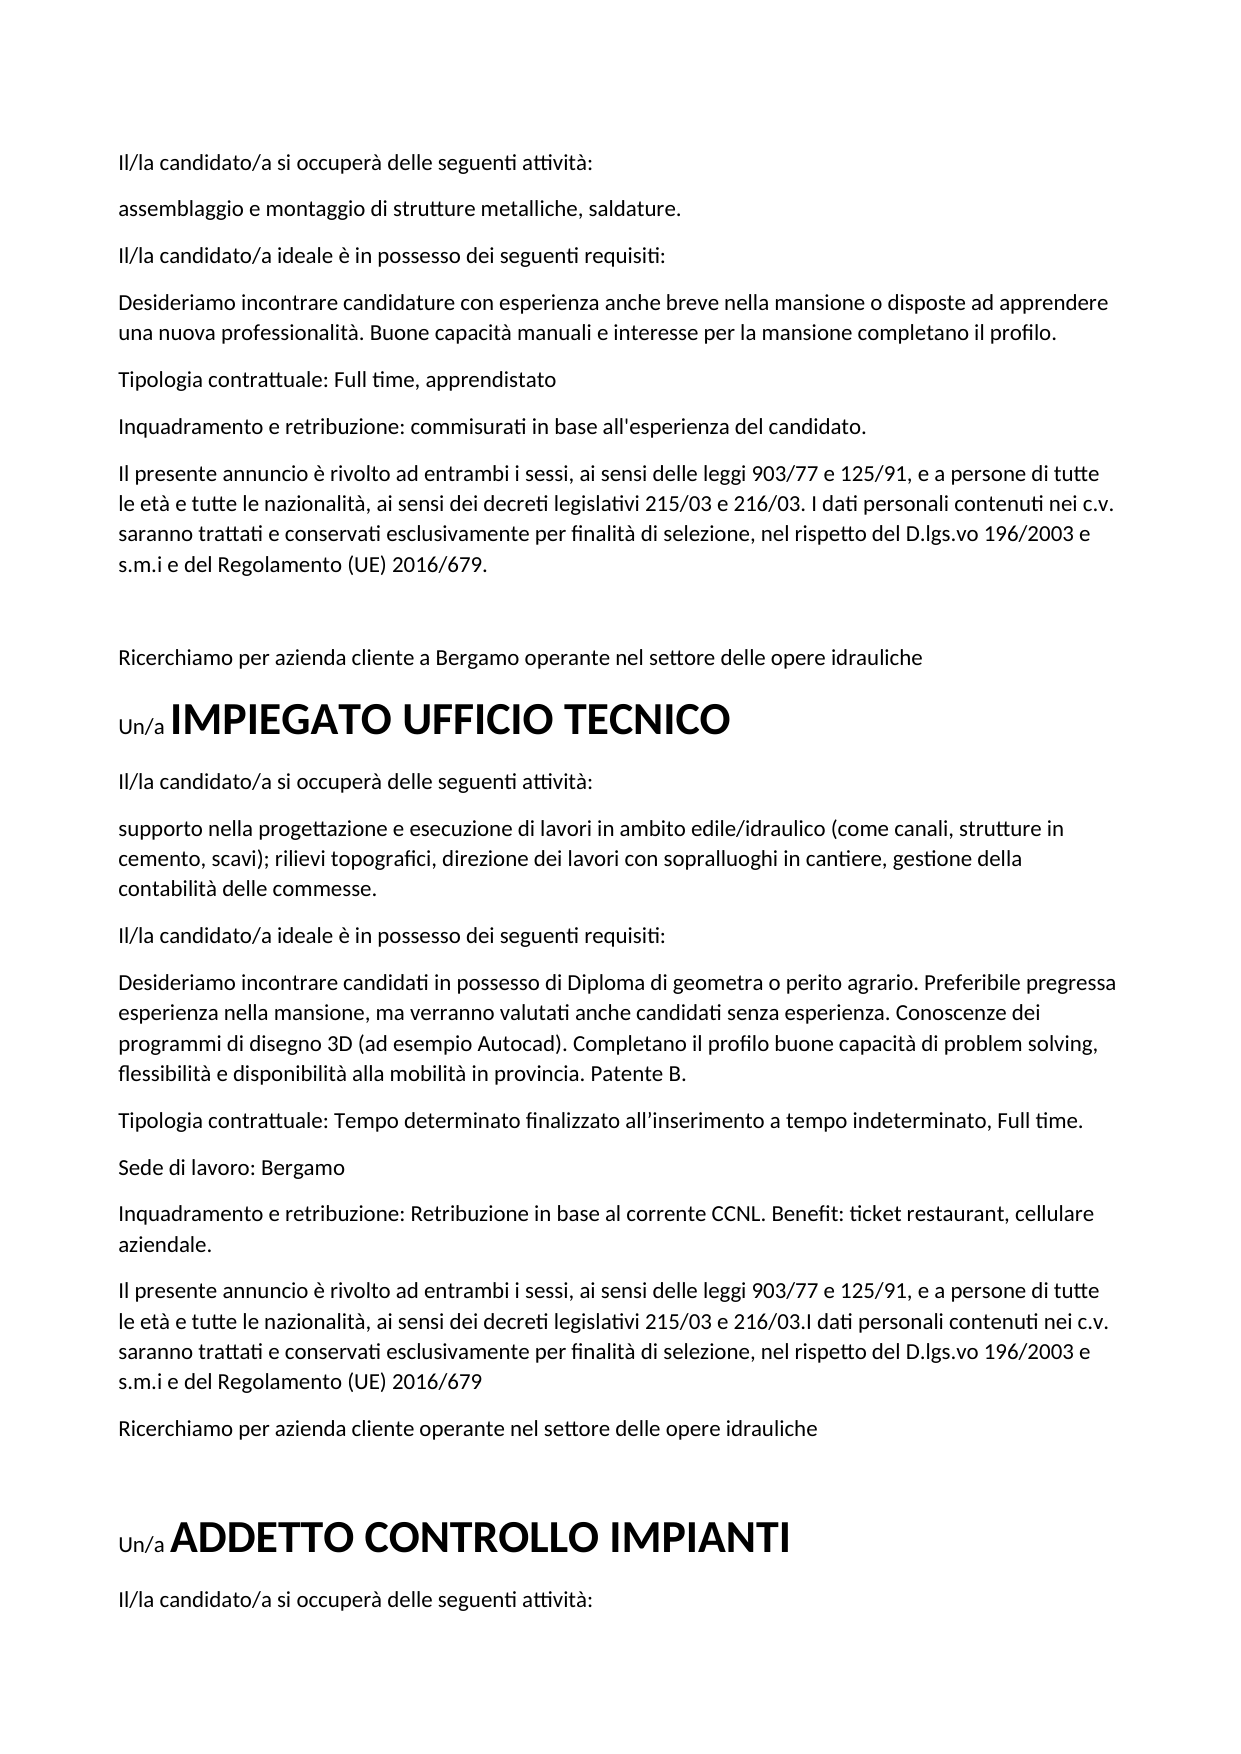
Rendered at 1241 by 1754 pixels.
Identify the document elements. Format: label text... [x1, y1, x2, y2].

text supporto nella progettazione e esecuzione di lavori in ambito edile/idraulico (come canali, strutture in cemento, scavi); rilievi topografici, direzione dei lavori con sopralluoghi in cantiere, gestione della contabilità delle commesse. [118, 814, 1122, 903]
text Il/la candidato/a ideale è in possesso dei seguenti requisiti: [118, 241, 1122, 269]
text Inquadramento e retribuzione: commisurati in base all'esperienza del candidato. [118, 412, 1122, 440]
text Ricerchiamo per azienda cliente a Bergamo operante nel settore delle opere idrauliche [118, 643, 1122, 671]
text assemblaggio e montaggio di strutture metalliche, saldature. [118, 194, 1122, 222]
text Inquadramento e retribuzione: Retribuzione in base al corrente CCNL. Benefit: ticket restaurant, cellulare aziendale. [118, 1199, 1122, 1258]
text Ricerchiamo per azienda cliente operante nel settore delle opere idrauliche [118, 1414, 1122, 1442]
text Tipologia contrattuale: Tempo determinato finalizzato all’inserimento a tempo indeterminato, Full time. [118, 1106, 1122, 1134]
text Sede di lavoro: Bergamo [118, 1153, 1122, 1181]
text Il presente annuncio è rivolto ad entrambi i sessi, ai sensi delle leggi 903/77 e 125/91, e a persone di tutte le età e tutte le nazionalità, ai sensi dei decreti legislativi 215/03 e 216/03.I dati personali contenuti nei c.v. saranno trattati e conservati esclusivamente per finalità di selezione, nel rispetto del D.lgs.vo 196/2003 e s.m.i e del Regolamento (UE) 2016/679 [118, 1277, 1122, 1395]
text Il/la candidato/a ideale è in possesso dei seguenti requisiti: [118, 921, 1122, 949]
text Il presente annuncio è rivolto ad entrambi i sessi, ai sensi delle leggi 903/77 e 125/91, e a persone di tutte le età e tutte le nazionalità, ai sensi dei decreti legislativi 215/03 e 216/03. I dati personali contenuti nei c.v. saranno trattati e conservati esclusivamente per finalità di selezione, nel rispetto del D.lgs.vo 196/2003 e s.m.i e del Regolamento (UE) 2016/679. [118, 459, 1122, 578]
text Il/la candidato/a si occuperà delle seguenti attività: [118, 767, 1122, 795]
text Desideriamo incontrare candidature con esperienza anche breve nella mansione o disposte ad apprendere una nuova professionalità. Buone capacità manuali e interesse per la mansione completano il profilo. [118, 288, 1122, 346]
text Un/a ADDETTO CONTROLLO IMPIANTI [118, 1508, 1122, 1564]
text Il/la candidato/a si occuperà delle seguenti attività: [118, 1585, 1122, 1613]
text Desideriamo incontrare candidati in possesso di Diploma di geometra o perito agrario. Preferibile pregressa esperienza nella mansione, ma verranno valutati anche candidati senza esperienza. Conoscenze dei programmi di disegno 3D (ad esempio Autocad). Completano il profilo buone capacità di problem solving, flessibilità e disponibilità alla mobilità in provincia. Patente B. [118, 968, 1122, 1087]
text Il/la candidato/a si occuperà delle seguenti attività: [118, 148, 1122, 176]
text Tipologia contrattuale: Full time, apprendistato [118, 365, 1122, 393]
text Un/a IMPIEGATO UFFICIO TECNICO [118, 690, 1122, 746]
